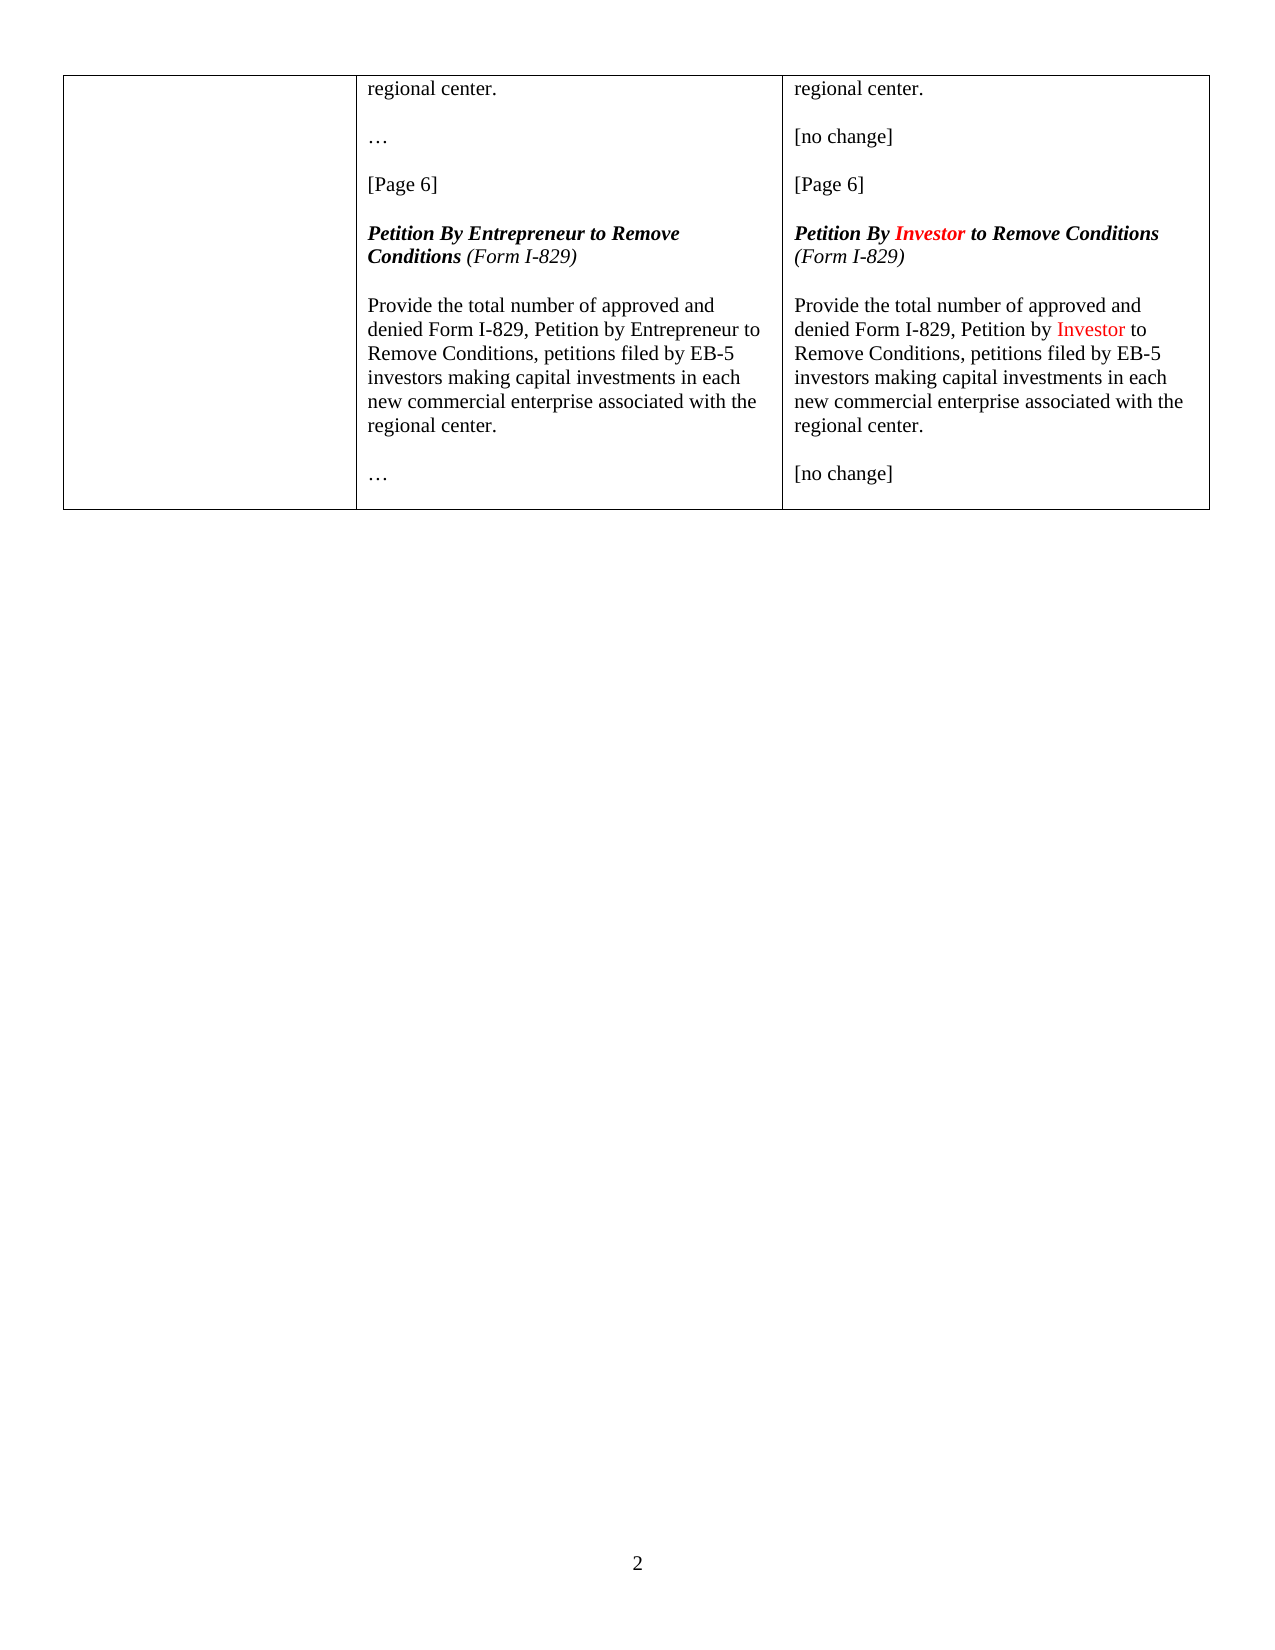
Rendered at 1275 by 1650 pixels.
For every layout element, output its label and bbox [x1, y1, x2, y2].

table_cell [357, 76, 782, 509]
table_cell [64, 76, 356, 509]
table_cell [783, 76, 1209, 509]
